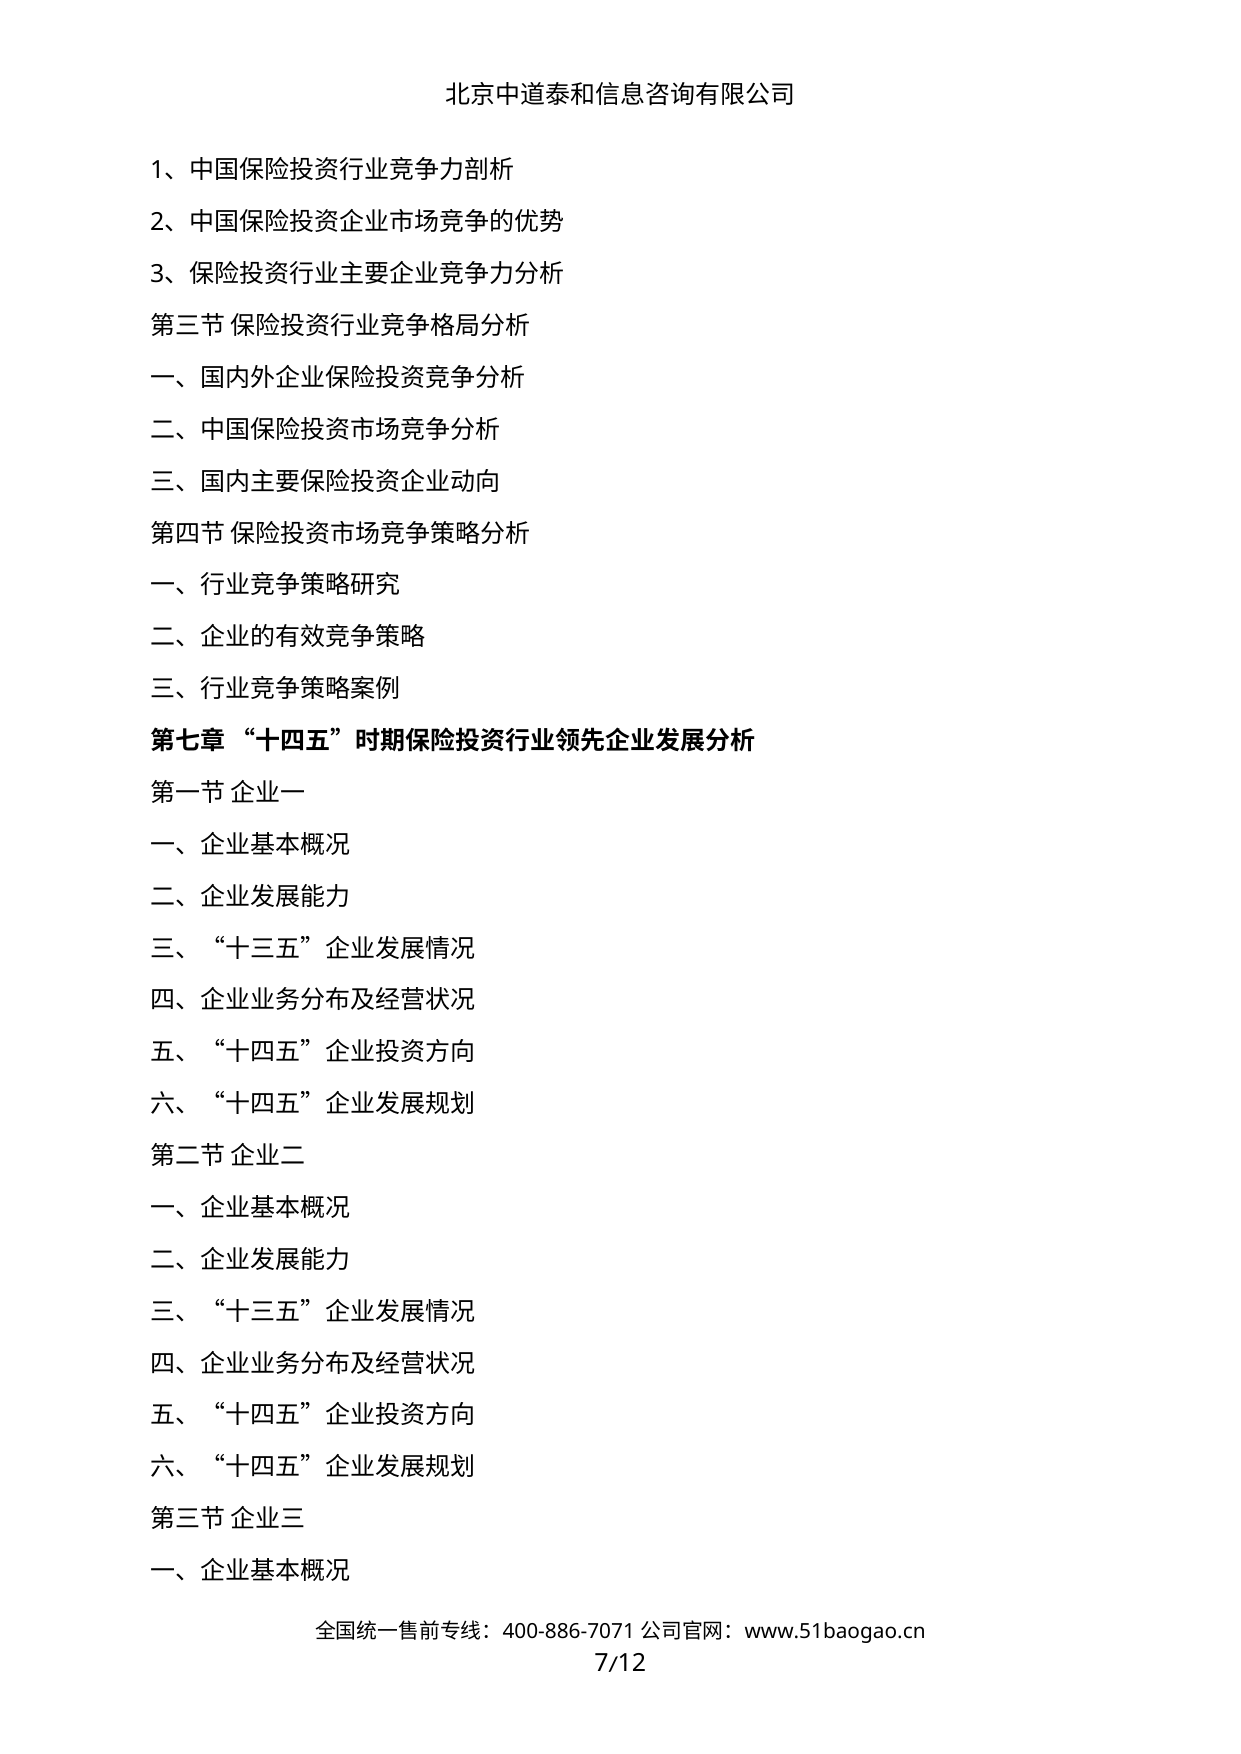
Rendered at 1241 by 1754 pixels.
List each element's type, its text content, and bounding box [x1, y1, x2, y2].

text 1、中国保险投资行业竞争力剖析 [150, 150, 1090, 186]
text 二、企业发展能力 [150, 876, 1090, 912]
text 2、中国保险投资企业市场竞争的优势 [150, 202, 1090, 238]
text 二、企业的有效竞争策略 [150, 617, 1090, 653]
text 五、“十四五”企业投资方向 [150, 1395, 1090, 1431]
text 第七章 “十四五”时期保险投资行业领先企业发展分析 [150, 721, 1090, 757]
text 第三节 企业三 [150, 1499, 1090, 1535]
text 一、行业竞争策略研究 [150, 565, 1090, 601]
text 四、企业业务分布及经营状况 [150, 980, 1090, 1016]
text 第二节 企业二 [150, 1136, 1090, 1172]
text 三、国内主要保险投资企业动向 [150, 461, 1090, 497]
text 六、“十四五”企业发展规划 [150, 1447, 1090, 1483]
text 第一节 企业一 [150, 772, 1090, 809]
text 一、企业基本概况 [150, 1551, 1090, 1587]
text 第四节 保险投资市场竞争策略分析 [150, 513, 1090, 549]
text 二、中国保险投资市场竞争分析 [150, 409, 1090, 446]
text 六、“十四五”企业发展规划 [150, 1084, 1090, 1120]
text 四、企业业务分布及经营状况 [150, 1343, 1090, 1379]
text 3、保险投资行业主要企业竞争力分析 [150, 254, 1090, 290]
text 五、“十四五”企业投资方向 [150, 1032, 1090, 1068]
text 第三节 保险投资行业竞争格局分析 [150, 306, 1090, 342]
text 三、“十三五”企业发展情况 [150, 928, 1090, 964]
text 一、企业基本概况 [150, 824, 1090, 861]
text 三、“十三五”企业发展情况 [150, 1291, 1090, 1327]
text 一、国内外企业保险投资竞争分析 [150, 357, 1090, 394]
text 二、企业发展能力 [150, 1239, 1090, 1276]
text 三、行业竞争策略案例 [150, 669, 1090, 705]
text 一、企业基本概况 [150, 1187, 1090, 1224]
